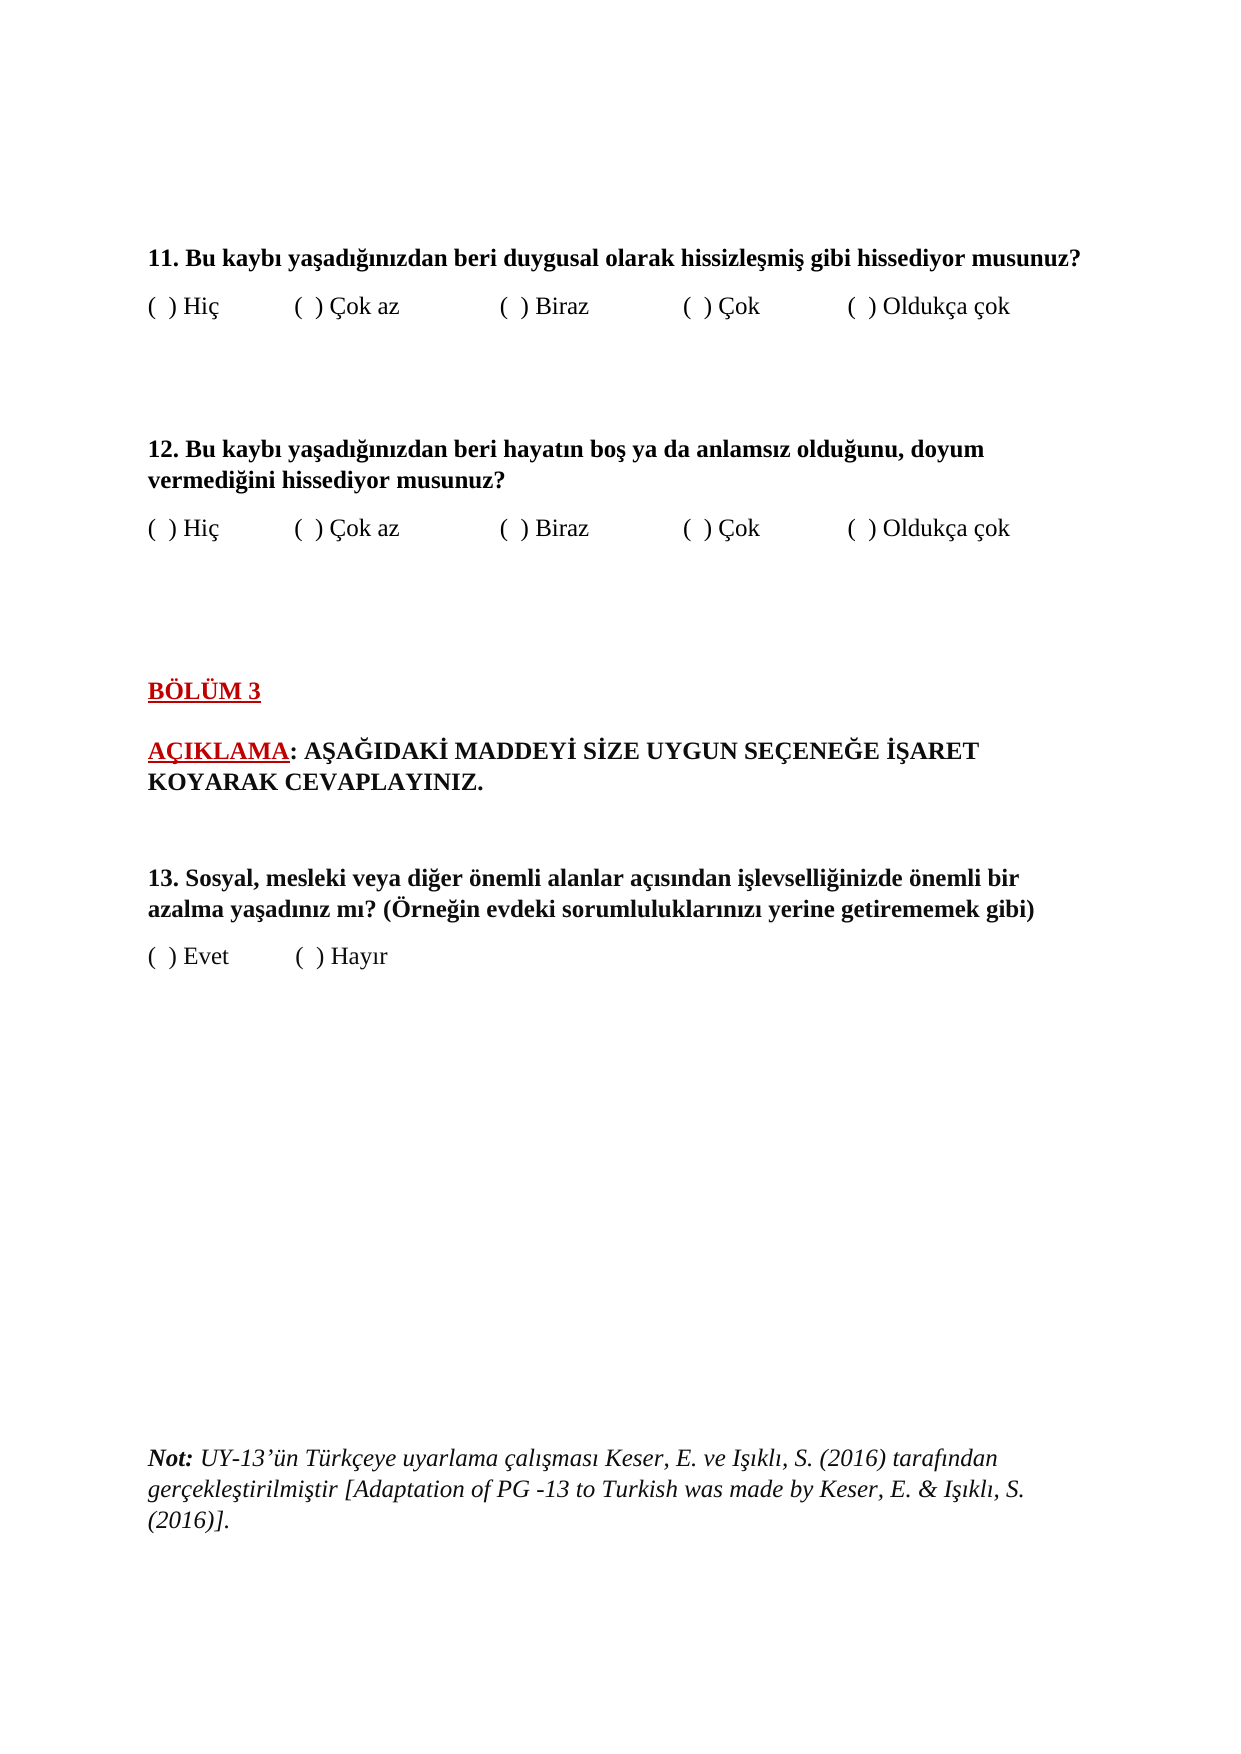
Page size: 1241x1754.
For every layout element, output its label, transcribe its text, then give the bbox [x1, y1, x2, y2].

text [148, 291, 1093, 319]
text 12. Bu kaybı yaşadığınızdan beri hayatın boş ya da anlamsız olduğunu, doyum vermediğini hissediyor musunuz? [148, 434, 1093, 494]
text 13. Sosyal, mesleki veya diğer önemli alanlar açısından işlevselliğinizde önemli bir azalma yaşadınız mı? (Örneğin evdeki sorumluluklarınızı yerine getirememek gibi) [148, 863, 1093, 922]
text AÇIKLAMA: AŞAĞIDAKİ MADDEYİ SİZE UYGUN SEÇENEĞE İŞARET KOYARAK CEVAPLAYINIZ. [148, 736, 1093, 796]
text 11. Bu kaybı yaşadığınızdan beri duygusal olarak hissizleşmiş gibi hissediyor musunuz? [148, 243, 1093, 272]
text ( ) Hiç ( ) Çok az ( ) Biraz ( ) Çok ( ) Oldukça çok [148, 513, 1093, 541]
text ( ) Evet ( ) Hayır [148, 941, 1093, 970]
text BÖLÜM 3 [148, 676, 1093, 705]
text Not: UY-13’ün Türkçeye uyarlama çalışması Keser, E. ve Işıklı, S. (2016) tarafından gerçekleştirilmiştir [Adaptation of PG -13 to Turkish was made by Keser, E. & Işıklı, S. (2016)]. [148, 1443, 1093, 1534]
